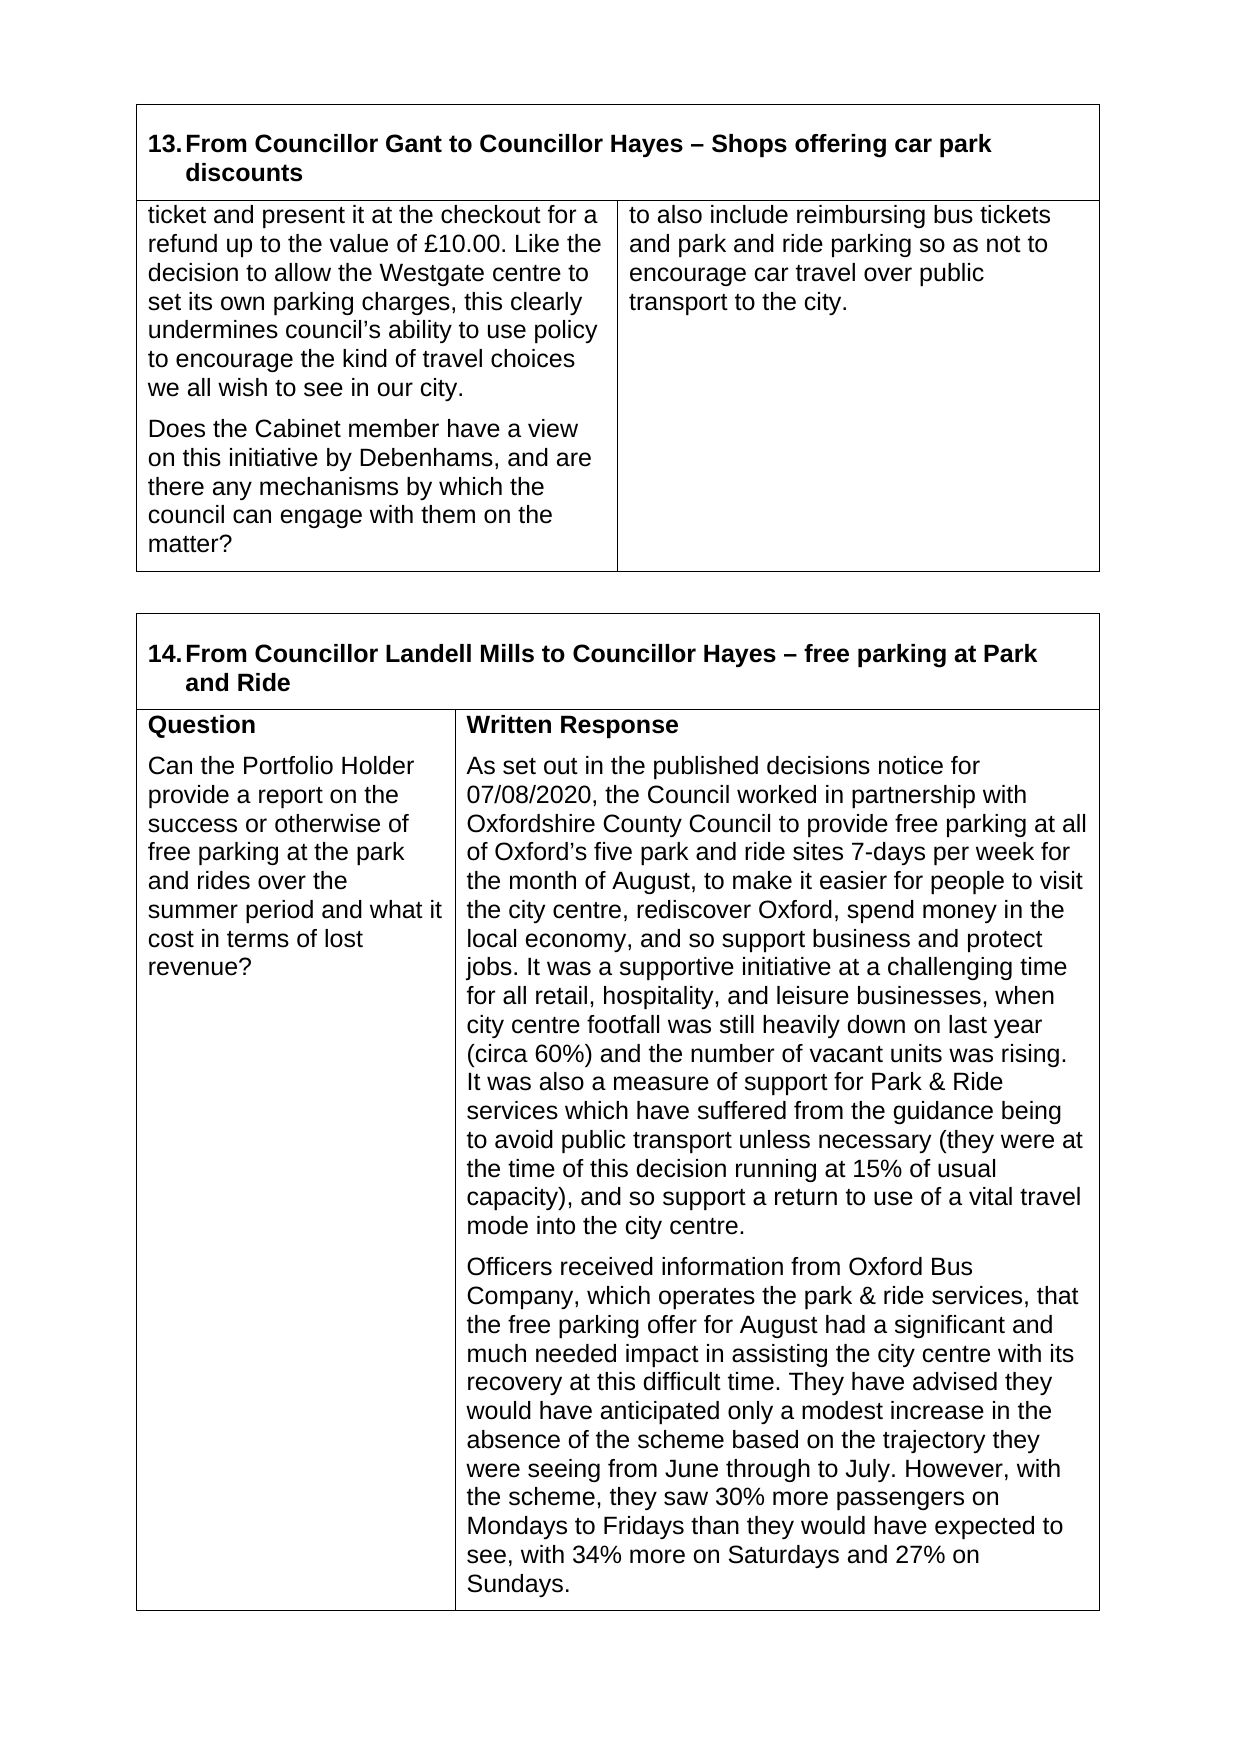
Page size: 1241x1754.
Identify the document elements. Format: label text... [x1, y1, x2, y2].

table_header From Councillor Gant to Councillor Hayes – Shops offering car park discounts [137, 105, 1099, 199]
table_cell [618, 201, 1099, 571]
table_header From Councillor Landell Mills to Councillor Hayes – free parking at Park and Ride [137, 614, 1099, 709]
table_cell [137, 201, 617, 571]
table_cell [137, 710, 455, 1610]
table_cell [456, 710, 1099, 1610]
